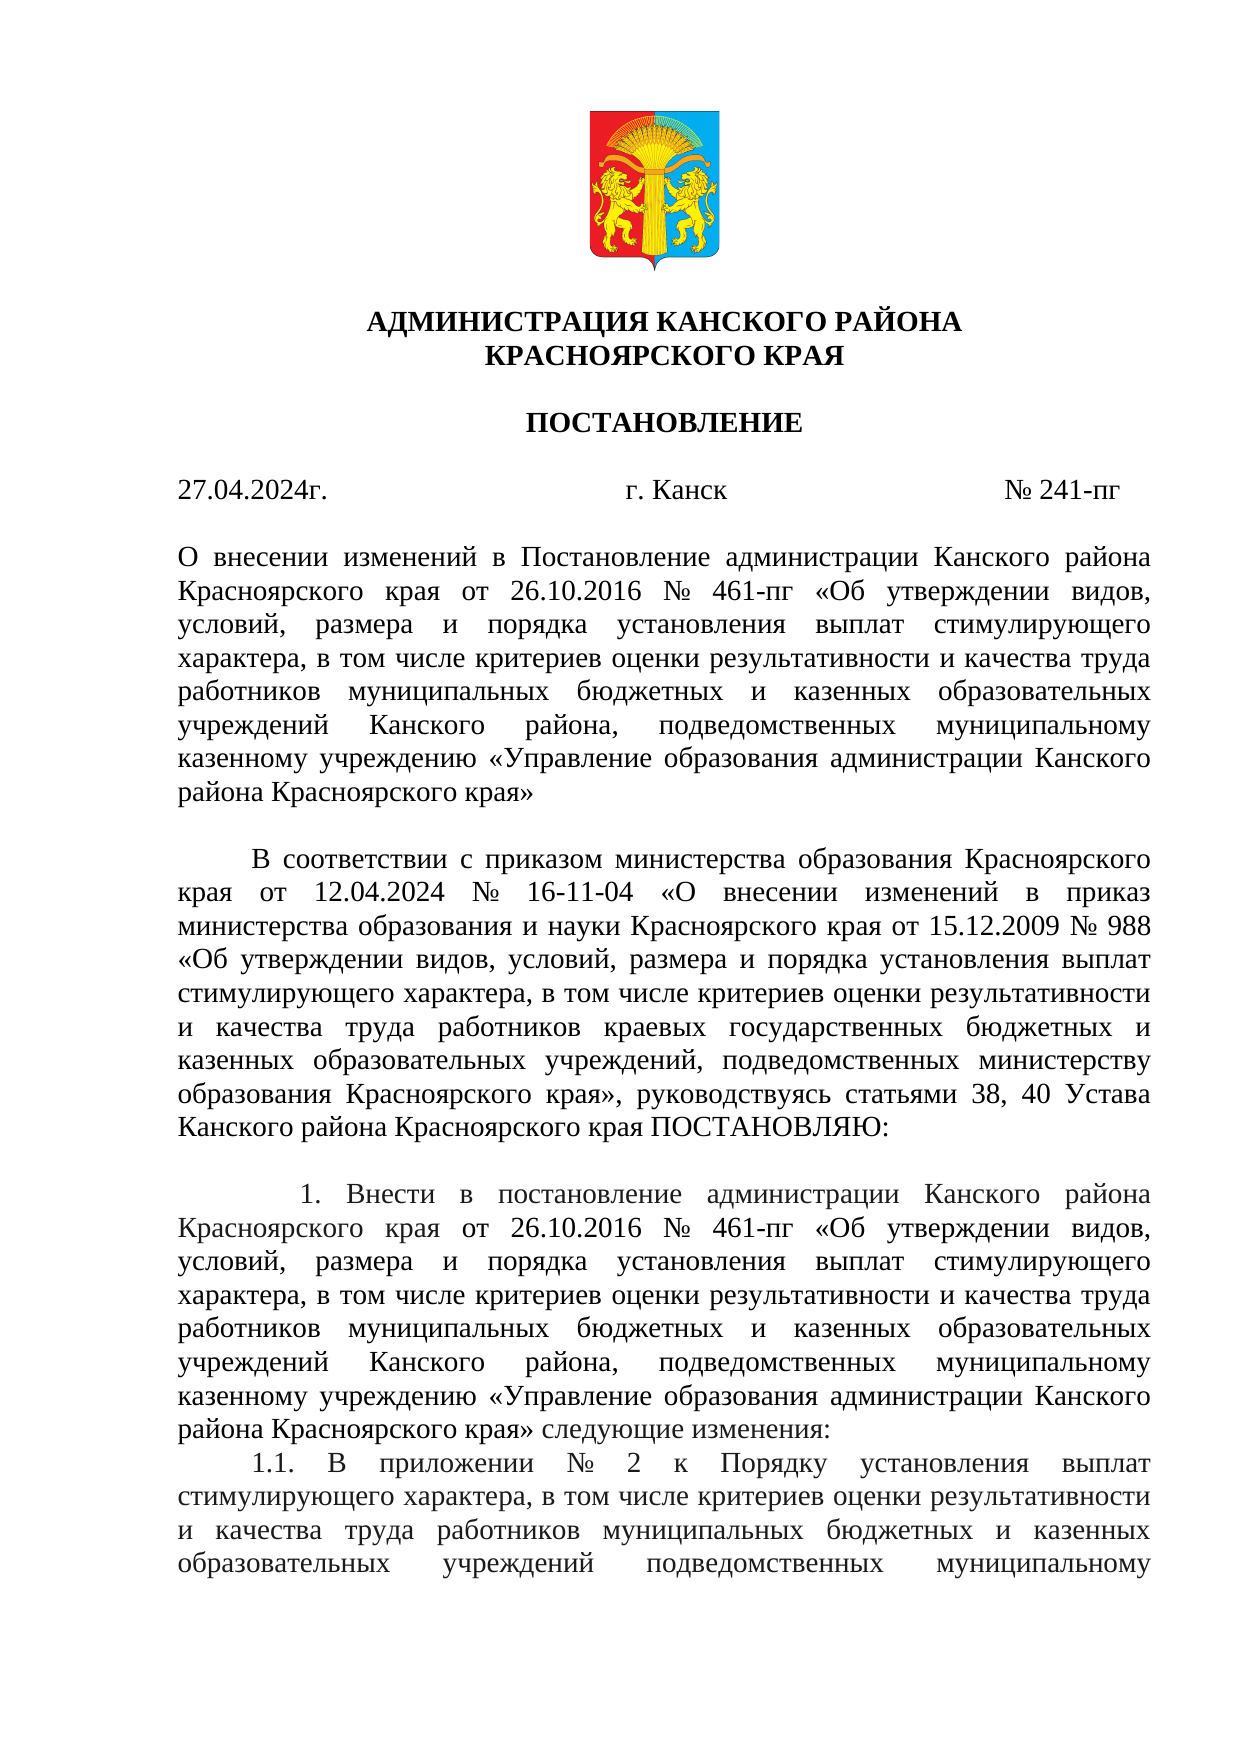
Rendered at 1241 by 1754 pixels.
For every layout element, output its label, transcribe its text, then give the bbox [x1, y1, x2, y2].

picture [706, 212, 714, 221]
text АДМИНИСТРАЦИЯ КАНСКОГО РАЙОНА [177, 304, 1152, 338]
text ПОСТАНОВЛЕНИЕ [177, 405, 1152, 438]
text О внесении изменений в Постановление администрации Канского района Красноярского края от 26.10.2016 № 461-пг «Об утверждении видов, условий, размера и порядка установления выплат стимулирующего характера, в том числе критериев оценки результативности и качества труда работников муниципальных бюджетных и казенных образовательных учреждений Канского района, подведомственных муниципальному казенному учреждению «Управление образования администрации Канского района Красноярского края» [177, 539, 1152, 807]
text 27.04.2024г. г. Канск № 241-пг [177, 472, 1152, 506]
picture [589, 111, 720, 271]
text 1. Внести в постановление администрации Канского района Красноярского края от 26.10.2016 № 461-пг «Об утверждении видов, условий, размера и порядка установления выплат стимулирующего характера, в том числе критериев оценки результативности и качества труда работников муниципальных бюджетных и казенных образовательных учреждений Канского района, подведомственных муниципальному казенному учреждению «Управление образования администрации Канского района Красноярского края» следующие изменения: [177, 1176, 1152, 1445]
text КРАСНОЯРСКОГО КРАЯ [177, 338, 1152, 371]
text В соответствии с приказом министерства образования Красноярского края от 12.04.2024 № 16-11-04 «О внесении изменений в приказ министерства образования и науки Красноярского края от 15.12.2009 № 988 «Об утверждении видов, условий, размера и порядка установления выплат стимулирующего характера, в том числе критериев оценки результативности и качества труда работников краевых государственных бюджетных и казенных образовательных учреждений, подведомственных министерству образования Красноярского края», руководствуясь статьями 38, 40 Устава Канского района Красноярского края ПОСТАНОВЛЯЮ: [177, 841, 1152, 1143]
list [177, 1445, 1152, 1579]
